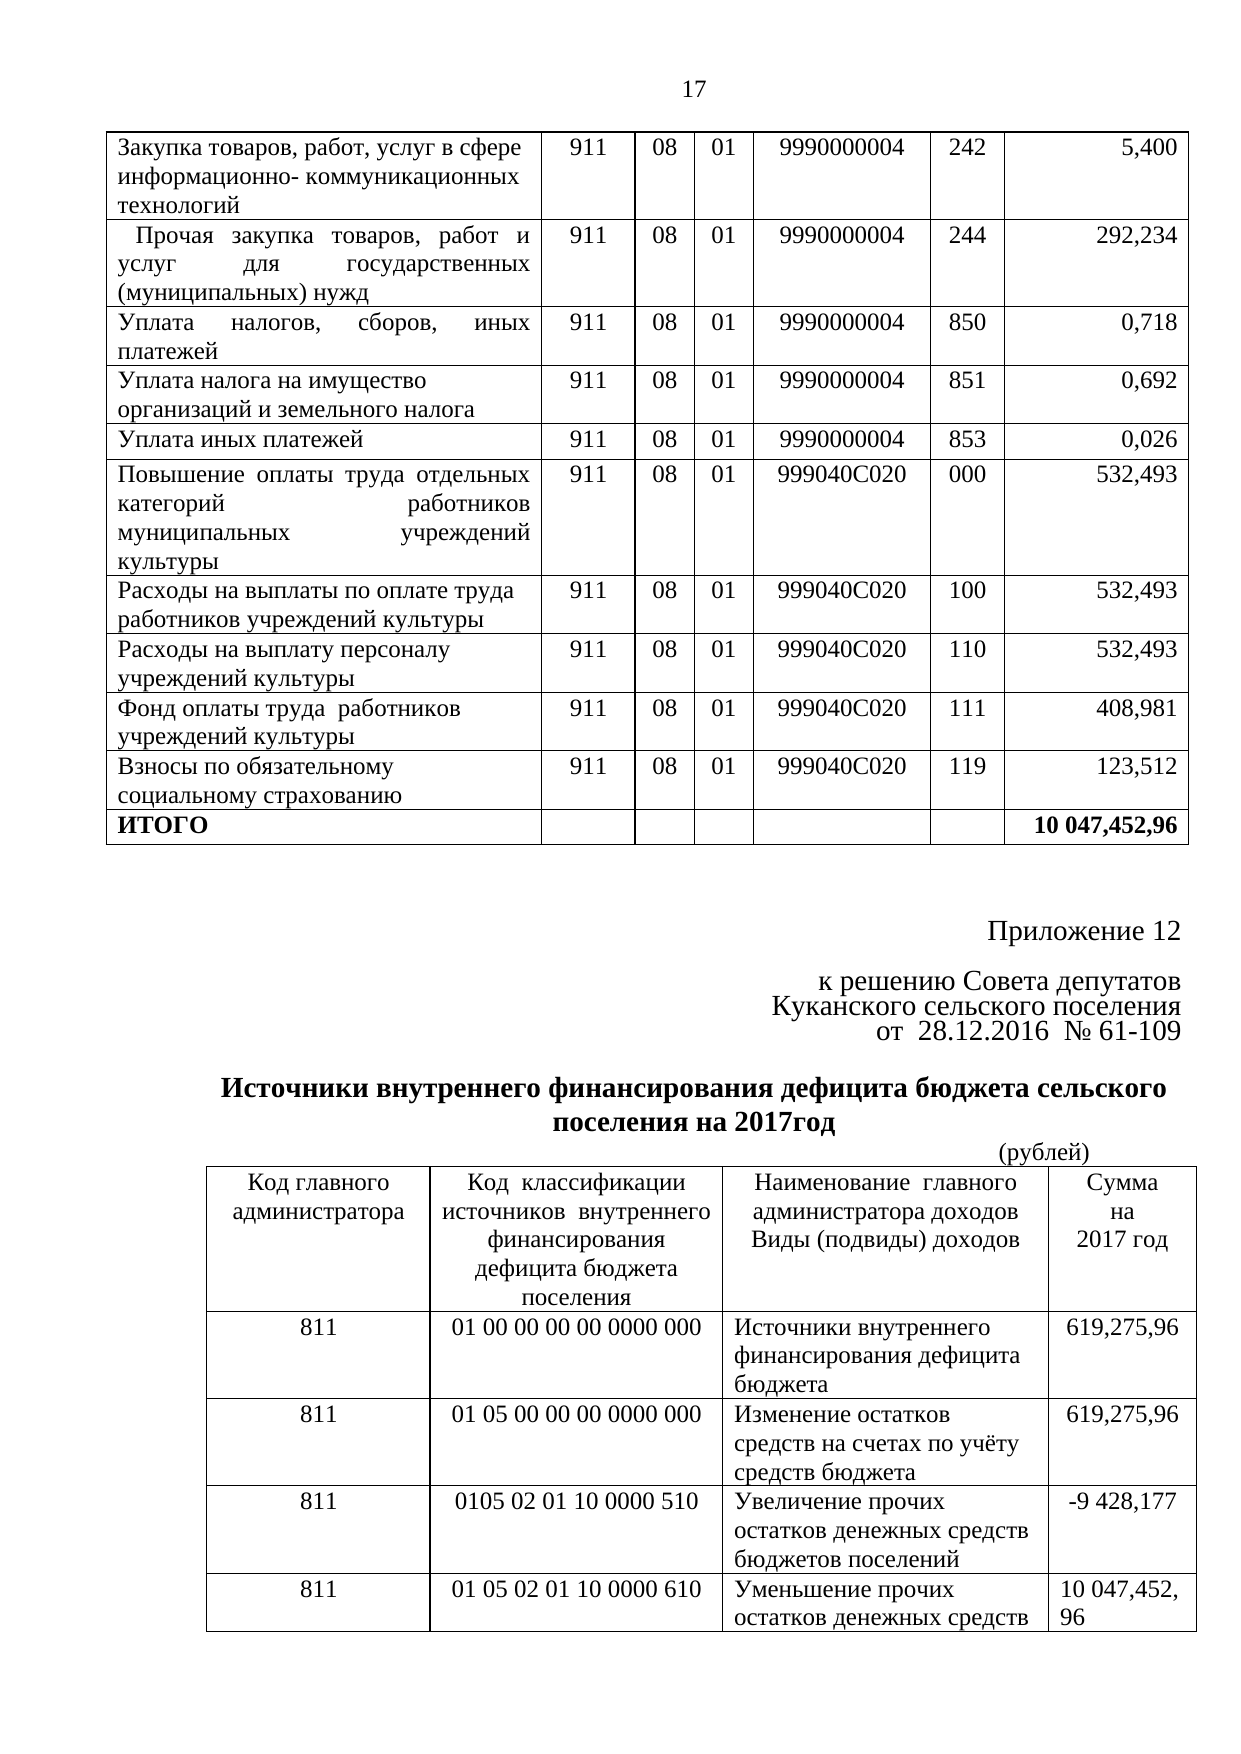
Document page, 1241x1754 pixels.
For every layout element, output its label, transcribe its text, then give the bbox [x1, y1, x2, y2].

table_cell 911 [542, 307, 634, 364]
table_cell 292,234 [1005, 220, 1188, 306]
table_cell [723, 1574, 1048, 1631]
table_cell 911 [542, 634, 634, 692]
table_cell 01 [695, 307, 753, 364]
table_cell Прочая закупка товаров, работ и услуг для государственных (муниципальных) нужд [107, 220, 541, 306]
table_cell 123,512 [1005, 751, 1188, 809]
table_cell 619,275,96 [1049, 1312, 1196, 1398]
table_cell 5,400 [1005, 133, 1188, 219]
table_cell Фонд оплаты труда работников учреждений культуры [107, 693, 541, 750]
table_cell 811 [207, 1312, 429, 1398]
table_cell 9990000004 [754, 220, 930, 306]
table_cell 08 [636, 693, 694, 750]
table_cell 851 [931, 366, 1004, 423]
table_cell 08 [636, 634, 694, 692]
table_cell 0,026 [1005, 424, 1188, 458]
table_header Наименование главного администратора доходов Виды (подвиды) доходов [723, 1167, 1048, 1311]
table_cell 01 [695, 634, 753, 692]
table_cell Закупка товаров, работ, услуг в сфере информационно- коммуникационных технологий [107, 133, 541, 219]
table_cell [931, 810, 1004, 844]
table_cell 242 [931, 133, 1004, 219]
table_cell Источники внутреннего финансирования дефицита бюджета [723, 1312, 1048, 1398]
table_cell 911 [542, 424, 634, 458]
table_cell 08 [636, 460, 694, 574]
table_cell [431, 1574, 722, 1631]
table_cell 911 [542, 460, 634, 574]
text от 28.12.2016 № 61-109 [207, 1020, 1181, 1045]
table_cell 08 [636, 220, 694, 306]
table_cell 532,493 [1005, 576, 1188, 633]
table_cell Уплата иных платежей [107, 424, 541, 458]
table_cell 110 [931, 634, 1004, 692]
table_cell 811 [207, 1574, 429, 1631]
table_cell 853 [931, 424, 1004, 458]
text (рублей) [207, 1137, 1181, 1166]
table_cell 9990000004 [754, 424, 930, 458]
table_cell [636, 810, 694, 844]
table_cell 01 [695, 220, 753, 306]
table_cell 10 047,452,96 [1049, 1574, 1196, 1631]
table_cell Уплата налогов, сборов, иных платежей [107, 307, 541, 364]
table_cell Изменение остатков средств на счетах по учёту средств бюджета [723, 1399, 1048, 1485]
table_cell 911 [542, 220, 634, 306]
table_cell 10 047,452,96 [1005, 810, 1188, 844]
table_cell 08 [636, 576, 694, 633]
table_cell 850 [931, 307, 1004, 364]
table_cell Увеличение прочих остатков денежных средств бюджетов поселений [723, 1486, 1048, 1573]
table_cell 911 [542, 576, 634, 633]
text к решению Совета депутатов [723, 970, 1181, 995]
table_header Код главного администратора [207, 1167, 429, 1311]
table_cell 01 05 00 00 00 0000 000 [431, 1399, 722, 1485]
table_cell 119 [931, 751, 1004, 809]
table_cell 000 [931, 460, 1004, 574]
table_header Сумма на 2017 год [1049, 1167, 1196, 1311]
table_cell 999040С020 [754, 460, 930, 574]
table_cell 111 [931, 693, 1004, 750]
table_cell 9990000004 [754, 307, 930, 364]
table_cell 9990000004 [754, 133, 930, 219]
table_cell 619,275,96 [1049, 1399, 1196, 1485]
text Источники внутреннего финансирования дефицита бюджета сельского поселения на 2017год [207, 1070, 1181, 1137]
table_cell 532,493 [1005, 634, 1188, 692]
table_cell 08 [636, 366, 694, 423]
table_cell 01 [695, 751, 753, 809]
text Куканского сельского поселения [723, 995, 1181, 1020]
table_cell 01 [695, 576, 753, 633]
table_cell 999040С020 [754, 576, 930, 633]
table_cell 999040С020 [754, 693, 930, 750]
table_cell Расходы на выплату персоналу учреждений культуры [107, 634, 541, 692]
table_cell 811 [207, 1399, 429, 1485]
table_cell 911 [542, 693, 634, 750]
table_cell 911 [542, 133, 634, 219]
table_cell ИТОГО [107, 810, 541, 844]
table_cell 08 [636, 751, 694, 809]
table_cell Взносы по обязательному социальному страхованию [107, 751, 541, 809]
table_cell Повышение оплаты труда отдельных категорий работников муниципальных учреждений культуры [107, 460, 541, 574]
table_cell 811 [207, 1486, 429, 1573]
table_cell 999040С020 [754, 634, 930, 692]
table_cell 01 [695, 424, 753, 458]
table_cell -9 428,177 [1049, 1486, 1196, 1573]
table_cell 0105 02 01 10 0000 510 [431, 1486, 722, 1573]
table_cell 244 [931, 220, 1004, 306]
table_cell 911 [542, 751, 634, 809]
table_cell 01 [695, 366, 753, 423]
table_cell 9990000004 [754, 366, 930, 423]
table_cell 01 [695, 460, 753, 574]
table_cell 999040С020 [754, 751, 930, 809]
table_cell 01 00 00 00 00 0000 000 [431, 1312, 722, 1398]
table_cell [695, 810, 753, 844]
table_cell 0,718 [1005, 307, 1188, 364]
table_header Код классификации источников внутреннего финансирования дефицита бюджета поселения [431, 1167, 722, 1311]
table_cell [542, 810, 634, 844]
text Приложение 12 [207, 920, 1181, 945]
table_cell Расходы на выплаты по оплате труда работников учреждений культуры [107, 576, 541, 633]
table_cell 532,493 [1005, 460, 1188, 574]
table_cell 408,981 [1005, 693, 1188, 750]
table_cell 100 [931, 576, 1004, 633]
table_cell 911 [542, 366, 634, 423]
table_cell 08 [636, 307, 694, 364]
table_cell [754, 810, 930, 844]
table_cell 08 [636, 424, 694, 458]
table_cell 0,692 [1005, 366, 1188, 423]
table_cell 01 [695, 133, 753, 219]
table_cell 08 [636, 133, 694, 219]
table_cell 01 [695, 693, 753, 750]
table_cell Уплата налога на имущество организаций и земельного налога [107, 366, 541, 423]
